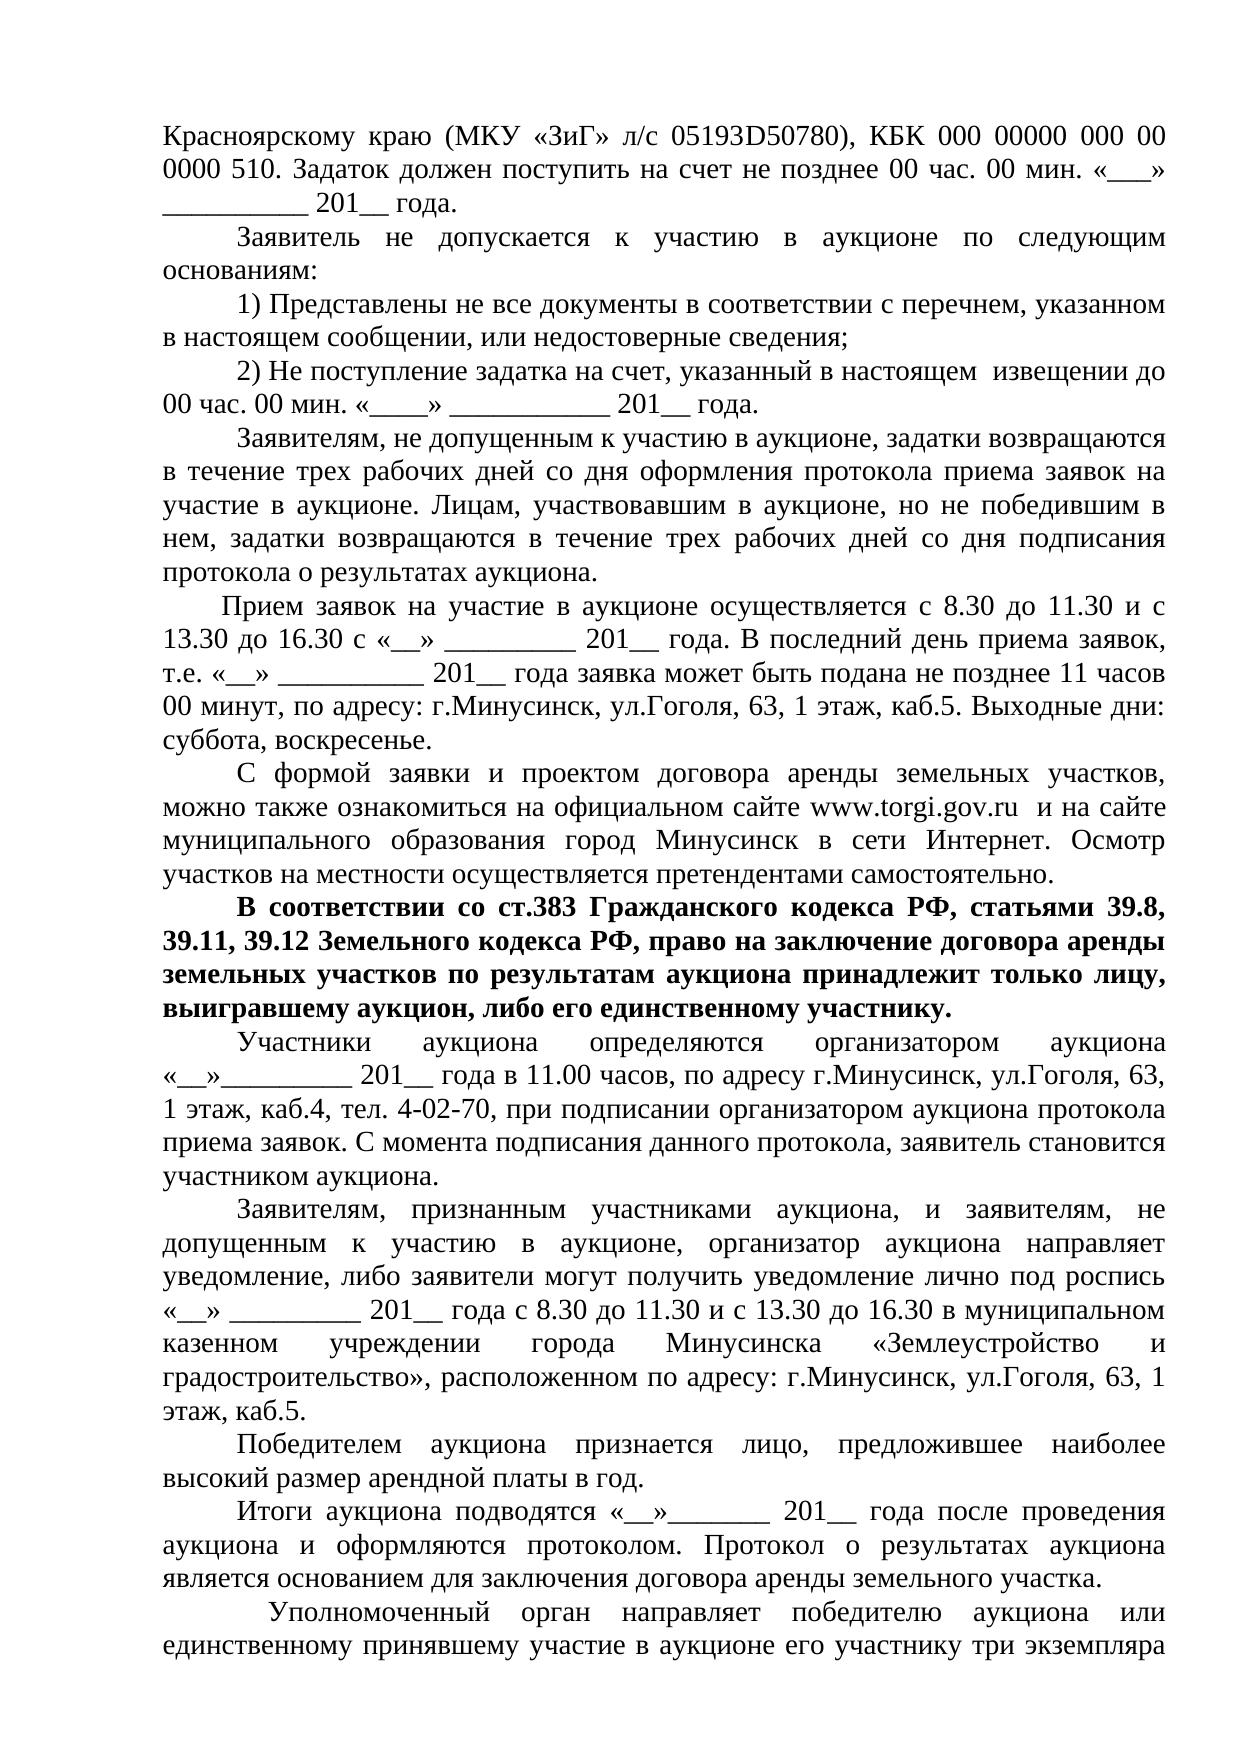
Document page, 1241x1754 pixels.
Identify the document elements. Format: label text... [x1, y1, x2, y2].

text Заявителям, не допущенным к участию в аукционе, задатки возвращаются в течение трех рабочих дней со дня оформления протокола приема заявок на участие в аукционе. Лицам, участвовавшим в аукционе, но не победившим в нем, задатки возвращаются в течение трех рабочих дней со дня подписания протокола о результатах аукциона. [162, 420, 1167, 588]
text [162, 1594, 1167, 1661]
text Заявитель не допускается к участию в аукционе по следующим основаниям: [162, 219, 1167, 286]
text Участники аукциона определяются организатором аукциона «__»_________ 201__ года в 11.00 часов, по адресу г.Минусинск, ул.Гоголя, 63, 1 этаж, каб.4, тел. 4-02-70, при подписании организатором аукциона протокола приема заявок. С момента подписания данного протокола, заявитель становится участником аукциона. [162, 1024, 1167, 1191]
text Заявителям, признанным участниками аукциона, и заявителям, не допущенным к участию в аукционе, организатор аукциона направляет уведомление, либо заявители могут получить уведомление лично под роспись «__» _________ 201__ года с 8.30 до 11.30 и с 13.30 до 16.30 в муниципальном казенном учреждении города Минусинска «Землеустройство и градостроительство», расположенном по адресу: г.Минусинск, ул.Гоголя, 63, 1 этаж, каб.5. [162, 1191, 1167, 1426]
text 2) Не поступление задатка на счет, указанный в настоящем извещении до 00 час. 00 мин. «____» ___________ 201__ года. [162, 353, 1167, 420]
text Прием заявок на участие в аукционе осуществляется с 8.30 до 11.30 и с 13.30 до 16.30 с «__» _________ 201__ года. В последний день приема заявок, т.е. «__» __________ 201__ года заявка может быть подана не позднее 11 часов 00 минут, по адресу: г.Минусинск, ул.Гоголя, 63, 1 этаж, каб.5. Выходные дни: суббота, воскресенье. [162, 588, 1167, 755]
text Победителем аукциона признается лицо, предложившее наиболее высокий размер арендной платы в год. [162, 1426, 1167, 1493]
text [162, 118, 1167, 219]
text 1) Представлены не все документы в соответствии с перечнем, указанном в настоящем сообщении, или недостоверные сведения; [162, 286, 1167, 353]
text Итоги аукциона подводятся «__»_______ 201__ года после проведения аукциона и оформляются протоколом. Протокол о результатах аукциона является основанием для заключения договора аренды земельного участка. [162, 1493, 1167, 1594]
text В соответствии со ст.383 Гражданского кодекса РФ, статьями 39.8, 39.11, 39.12 Земельного кодекса РФ, право на заключение договора аренды земельных участков по результатам аукциона принадлежит только лицу, выигравшему аукцион, либо его единственному участнику. [162, 889, 1167, 1024]
text С формой заявки и проектом договора аренды земельных участков, можно также ознакомиться на официальном сайте www.torgi.gov.ru и на сайте муниципального образования город Минусинск в сети Интернет. Осмотр участков на местности осуществляется претендентами самостоятельно. [162, 755, 1167, 889]
